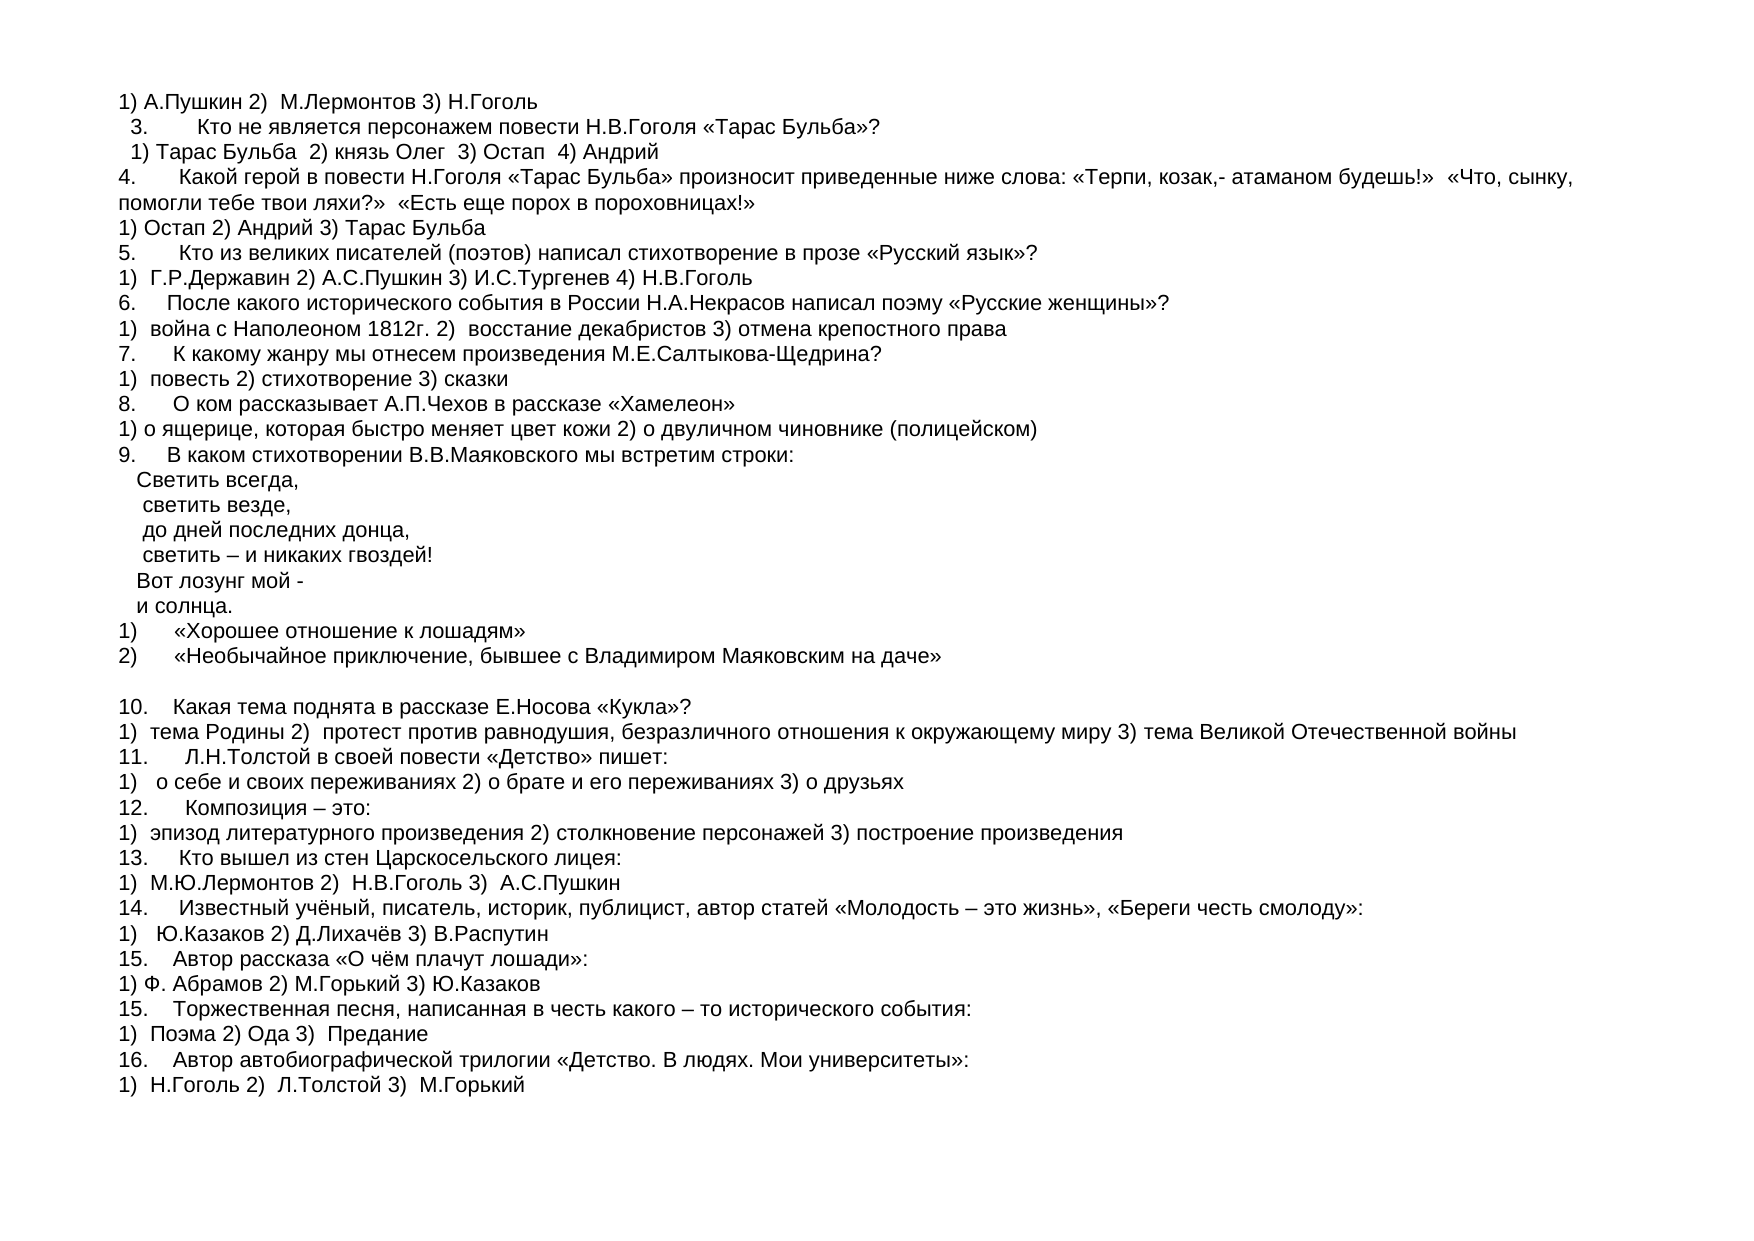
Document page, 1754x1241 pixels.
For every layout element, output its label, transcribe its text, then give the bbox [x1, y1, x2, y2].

text 5. Кто из великих писателей (поэтов) написал стихотворение в прозе «Русский язык»? [118, 240, 1636, 265]
text 3. Кто не является персонажем повести Н.В.Гоголя «Тарас Бульба»? [118, 114, 1636, 139]
text 9. В каком стихотворении В.В.Маяковского мы встретим строки: Светить всегда, светить везде, до дней последних донца, светить – и никаких гвоздей! Вот лозунг мой - и солнца. [118, 441, 1636, 618]
text 11. Л.Н.Толстой в своей повести «Детство» пишет: [118, 744, 1636, 769]
text 12. Композиция – это: [118, 794, 1636, 819]
text 6. После какого исторического события в России Н.А.Некрасов написал поэму «Русские женщины»? [118, 290, 1636, 315]
text 14. Известный учёный, писатель, историк, публицист, автор статей «Молодость – это жизнь», «Береги честь смолоду»: [118, 895, 1636, 920]
text 1) повесть 2) стихотворение 3) сказки [118, 366, 1636, 391]
text 1) Остап 2) Андрий 3) Тарас Бульба [118, 214, 1636, 240]
text 1) Ф. Абрамов 2) М.Горький 3) Ю.Казаков [118, 971, 1636, 996]
text 15. Автор рассказа «О чём плачут лошади»: [118, 946, 1636, 971]
text 15. Торжественная песня, написанная в честь какого – то исторического события: [118, 996, 1636, 1021]
text 4. Какой герой в повести Н.Гоголя «Тарас Бульба» произносит приведенные ниже слова: «Терпи, козак,- атаманом будешь!» «Что, сынку, помогли тебе твои ляхи?» «Есть еще порох в пороховницах!» [118, 164, 1636, 214]
text 1) эпизод литературного произведения 2) столкновение персонажей 3) построение произведения [118, 819, 1636, 845]
text 2) «Необычайное приключение, бывшее с Владимиром Маяковским на даче» [118, 643, 1636, 668]
text 1) война с Наполеоном 1812г. 2) восстание декабристов 3) отмена крепостного права [118, 315, 1636, 341]
text 1) Г.Р.Державин 2) А.С.Пушкин 3) И.С.Тургенев 4) Н.В.Гоголь [118, 265, 1636, 290]
text 1) «Хорошее отношение к лошадям» [118, 618, 1636, 643]
text 1) Ю.Казаков 2) Д.Лихачёв 3) В.Распутин [118, 920, 1636, 946]
text 1) тема Родины 2) протест против равнодушия, безразличного отношения к окружающему миру 3) тема Великой Отечественной войны [118, 719, 1636, 744]
text 7. К какому жанру мы отнесем произведения М.Е.Салтыкова-Щедрина? [118, 341, 1636, 366]
text 10. Какая тема поднята в рассказе Е.Носова «Кукла»? [118, 693, 1636, 719]
text 8. О ком рассказывает А.П.Чехов в рассказе «Хамелеон» [118, 391, 1636, 416]
text 1) А.Пушкин 2) М.Лермонтов 3) Н.Гоголь [118, 88, 1636, 114]
text 1) о ящерице, которая быстро меняет цвет кожи 2) о двуличном чиновнике (полицейском) [118, 416, 1636, 441]
text 16. Автор автобиографической трилогии «Детство. В людях. Мои университеты»: [118, 1046, 1636, 1072]
text 1) Н.Гоголь 2) Л.Толстой 3) М.Горький [118, 1072, 1636, 1097]
text 13. Кто вышел из стен Царскосельского лицея: [118, 845, 1636, 870]
text 1) о себе и своих переживаниях 2) о брате и его переживаниях 3) о друзьях [118, 769, 1636, 794]
text 1) Поэма 2) Ода 3) Предание [118, 1021, 1636, 1046]
text 1) Тарас Бульба 2) князь Олег 3) Остап 4) Андрий [118, 139, 1636, 164]
text 1) М.Ю.Лермонтов 2) Н.В.Гоголь 3) А.С.Пушкин [118, 870, 1636, 895]
